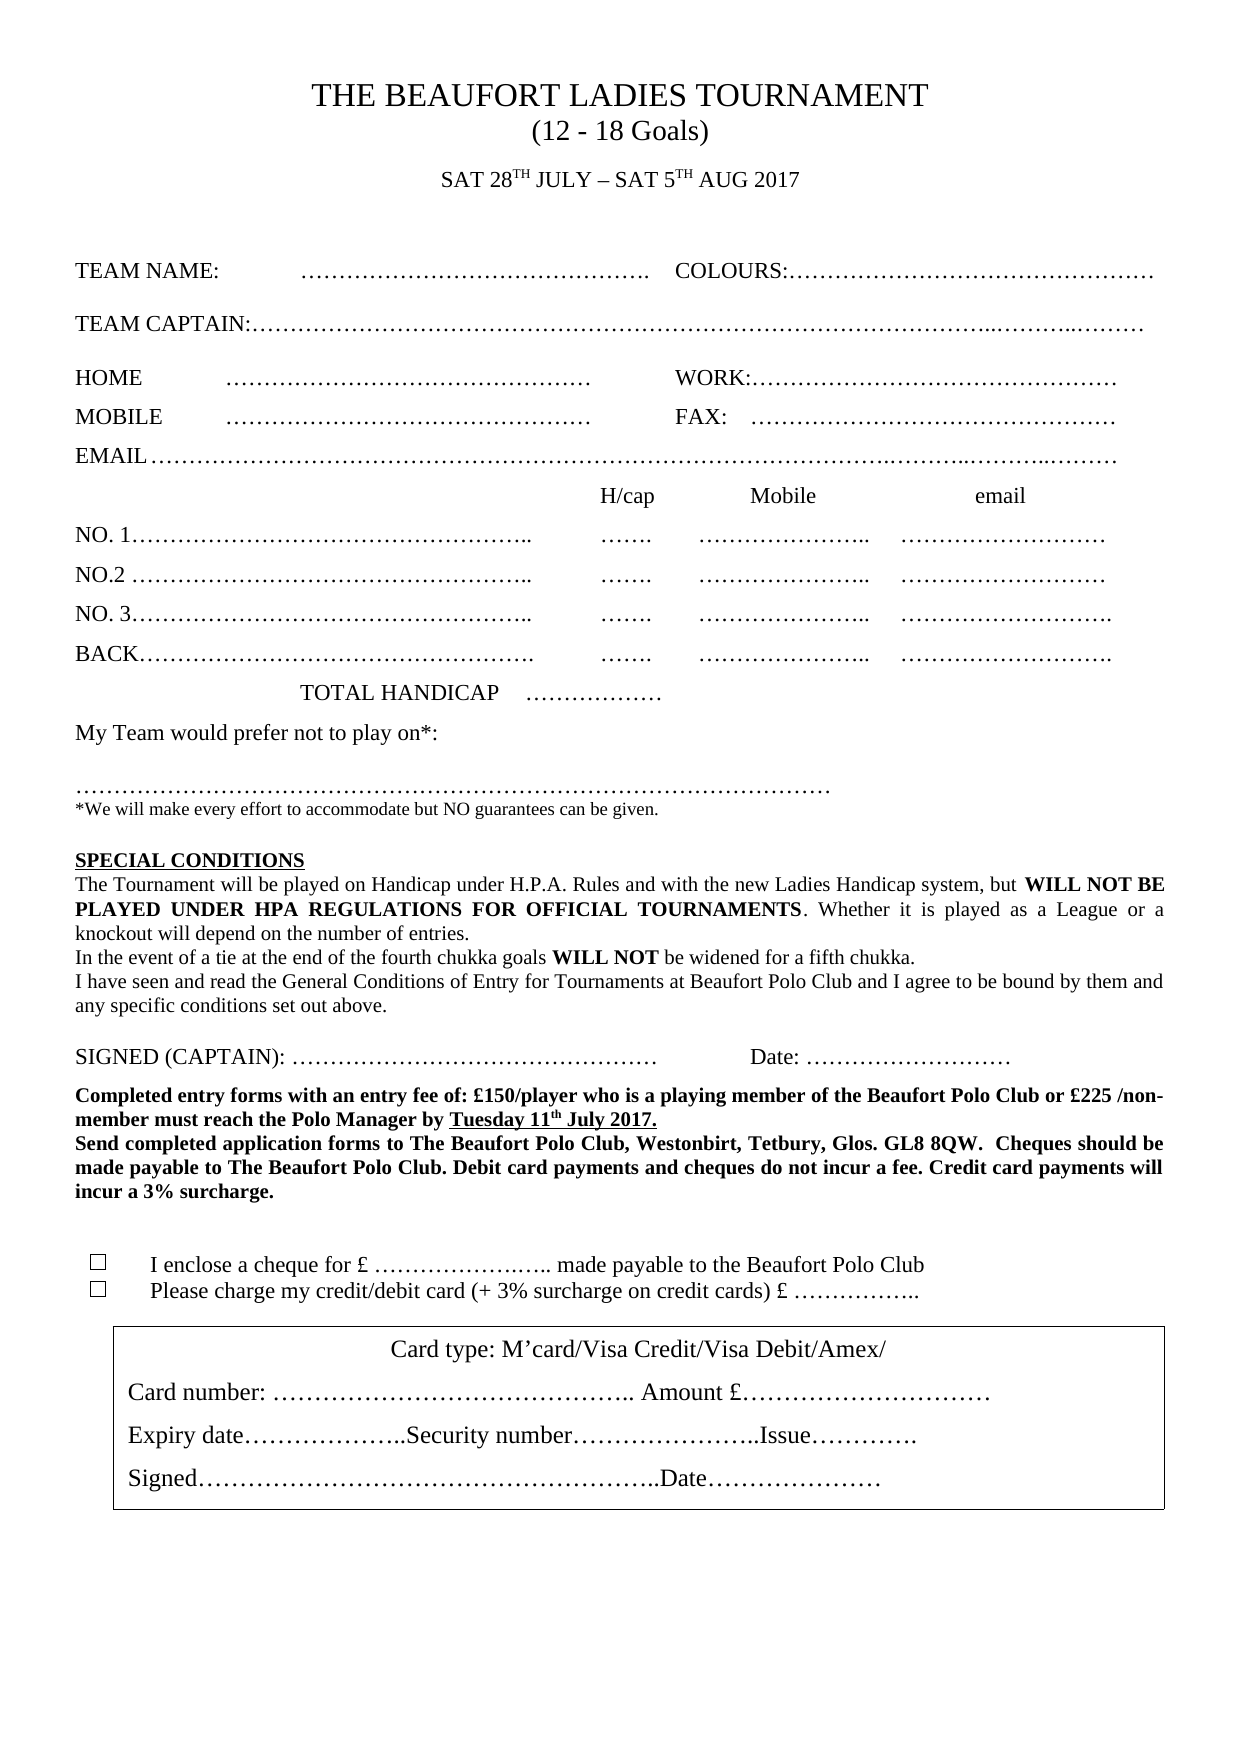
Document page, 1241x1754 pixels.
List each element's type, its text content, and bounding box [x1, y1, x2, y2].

text Send completed application forms to The Beaufort Polo Club, Westonbirt, Tetbury, Glos. GL8 8QW. Cheques should be made payable to The Beaufort Polo Club. Debit card payments and cheques do not incur a fee. Credit card payments will incur a 3% surcharge. [75, 1131, 1165, 1203]
text Please charge my credit/debit card (+ 3% surcharge on credit cards) £ …………….. [75, 1277, 1165, 1304]
text NO.2 …………………………………………….. ……. ………………….. ……………………… [75, 561, 1165, 587]
subtitle *We will make every effort to accommodate but NO guarantees can be given. [75, 798, 1165, 819]
text BACK……………………………………………. ……. ………………….. ………………………. [75, 640, 1165, 666]
text MOBILE ………………………………………… FAX: ………………………………………… [75, 403, 1165, 429]
text Completed entry forms with an entry fee of: £150/player who is a playing member of the Beaufort Polo Club or £225 /non-member must reach the Polo Manager by Tuesday 11th July 2017. [75, 1083, 1165, 1131]
text I have seen and read the General Conditions of Entry for Tournaments at Beaufort Polo Club and I agree to be bound by them and any specific conditions set out above. [75, 969, 1165, 1017]
text TEAM CAPTAIN:……………………………………………………………………………………..………..……… [75, 310, 1165, 336]
text sat 28th July – sat 5th aug 2017 [75, 166, 1165, 192]
subtitle The Beaufort ladies tournament [75, 75, 1165, 113]
text ……………………………………………………………………………………… [75, 772, 1165, 798]
text My Team would prefer not to play on*: [75, 719, 1165, 745]
text EMAIL …………………………………………………………………………………….………..………..……… [75, 443, 1165, 469]
text I enclose a cheque for £ ……………….….. made payable to the Beaufort Polo Club [75, 1251, 1165, 1277]
subtitle SPECIAL CONDITIONS [75, 848, 1165, 872]
text TOTAL HANDICAP ……………… [225, 679, 1165, 706]
text HOME ………………………………………… WORK:………………………………………… [75, 364, 1165, 390]
text TEAM NAME: ………………………………………. COLOURS:………………………………………… [75, 257, 1165, 283]
text NO. 1…………………………………………….. ……. ………………….. ……………………… [75, 522, 1165, 548]
text SIGNED (CAPTAIN): ………………………………………… Date: ……………………… [75, 1043, 1165, 1069]
text The Tournament will be played on Handicap under H.P.A. Rules and with the new Ladies Handicap system, but will not be played under HPA Regulations for Official Tournaments. Whether it is played as a League or a knockout will depend on the number of entries. [75, 872, 1165, 944]
text In the event of a tie at the end of the fourth chukka goals will NOT be widened for a fifth chukka. [75, 944, 1165, 969]
text (12 - 18 Goals) [75, 113, 1165, 147]
text H/cap email [75, 482, 1165, 508]
text NO. 3…………………………………………….. ……. ………………….. ………………………. [75, 601, 1165, 627]
